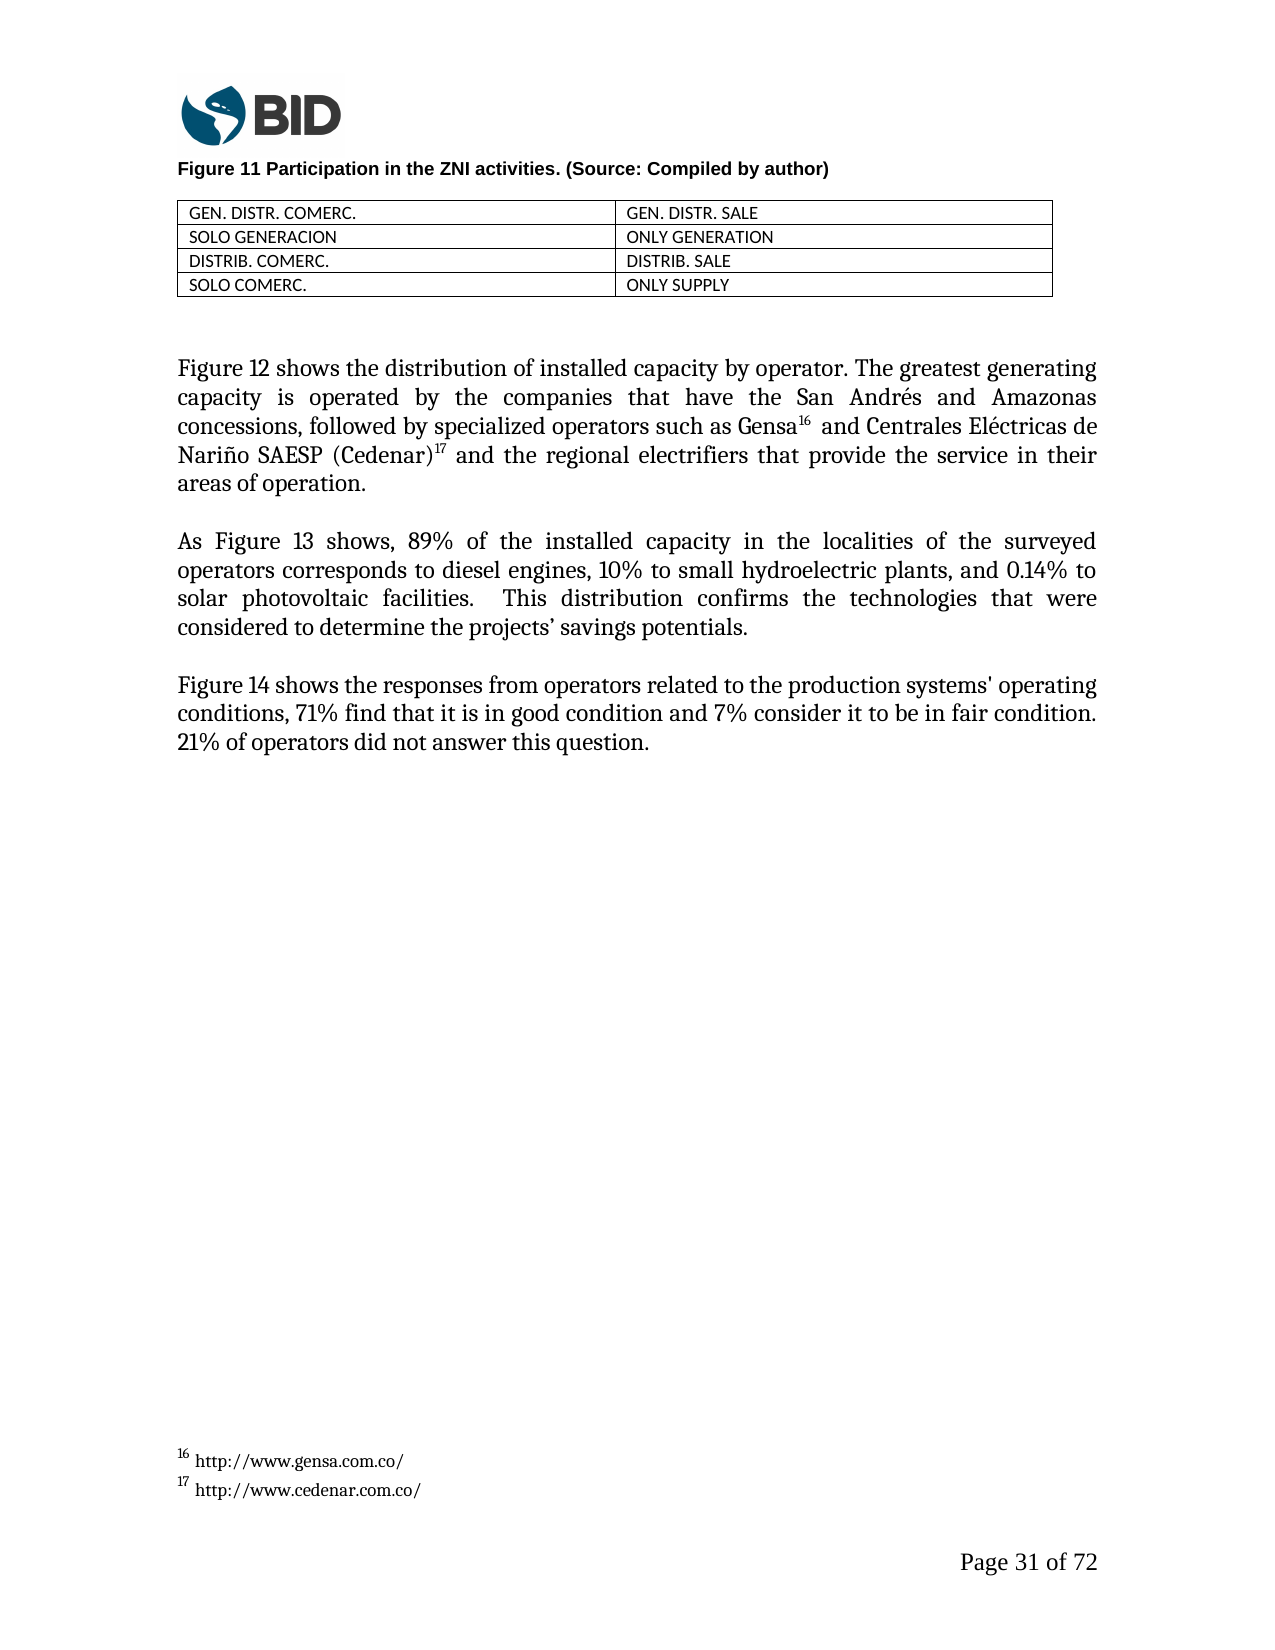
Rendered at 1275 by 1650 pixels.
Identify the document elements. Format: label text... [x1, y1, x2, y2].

table_cell SOLO GENERACION [178, 225, 615, 248]
table_header GEN. DISTR. SALE [616, 201, 1052, 224]
table_cell ONLY SUPPLY [616, 273, 1052, 296]
picture [177, 73, 346, 158]
text Figure 12 shows the distribution of installed capacity by operator. The greatest generating capacity is operated by the companies that have the San Andrés and Amazonas concessions, followed by specialized operators such as Gensa and Centrales Eléctricas de Nariño SAESP (Cedenar) and the regional electrifiers that provide the service in their areas of operation. [177, 354, 1098, 498]
table_cell SOLO COMERC. [178, 273, 615, 296]
text Figure 14 shows the responses from operators related to the production systems' operating conditions, 71% find that it is in good condition and 7% consider it to be in fair condition. 21% of operators did not answer this question. [177, 671, 1098, 757]
table_cell ONLY GENERATION [616, 225, 1052, 248]
text As Figure 13 shows, 89% of the installed capacity in the localities of the surveyed operators corresponds to diesel engines, 10% to small hydroelectric plants, and 0.14% to solar photovoltaic facilities. This distribution confirms the technologies that were considered to determine the projects’ savings potentials. [177, 527, 1098, 642]
table_cell DISTRIB. COMERC. [178, 249, 615, 272]
table_header GEN. DISTR. COMERC. [178, 201, 615, 224]
text Figure 11 Participation in the ZNI activities. (Source: Compiled by author) [177, 157, 1098, 179]
table_cell DISTRIB. SALE [616, 249, 1052, 272]
